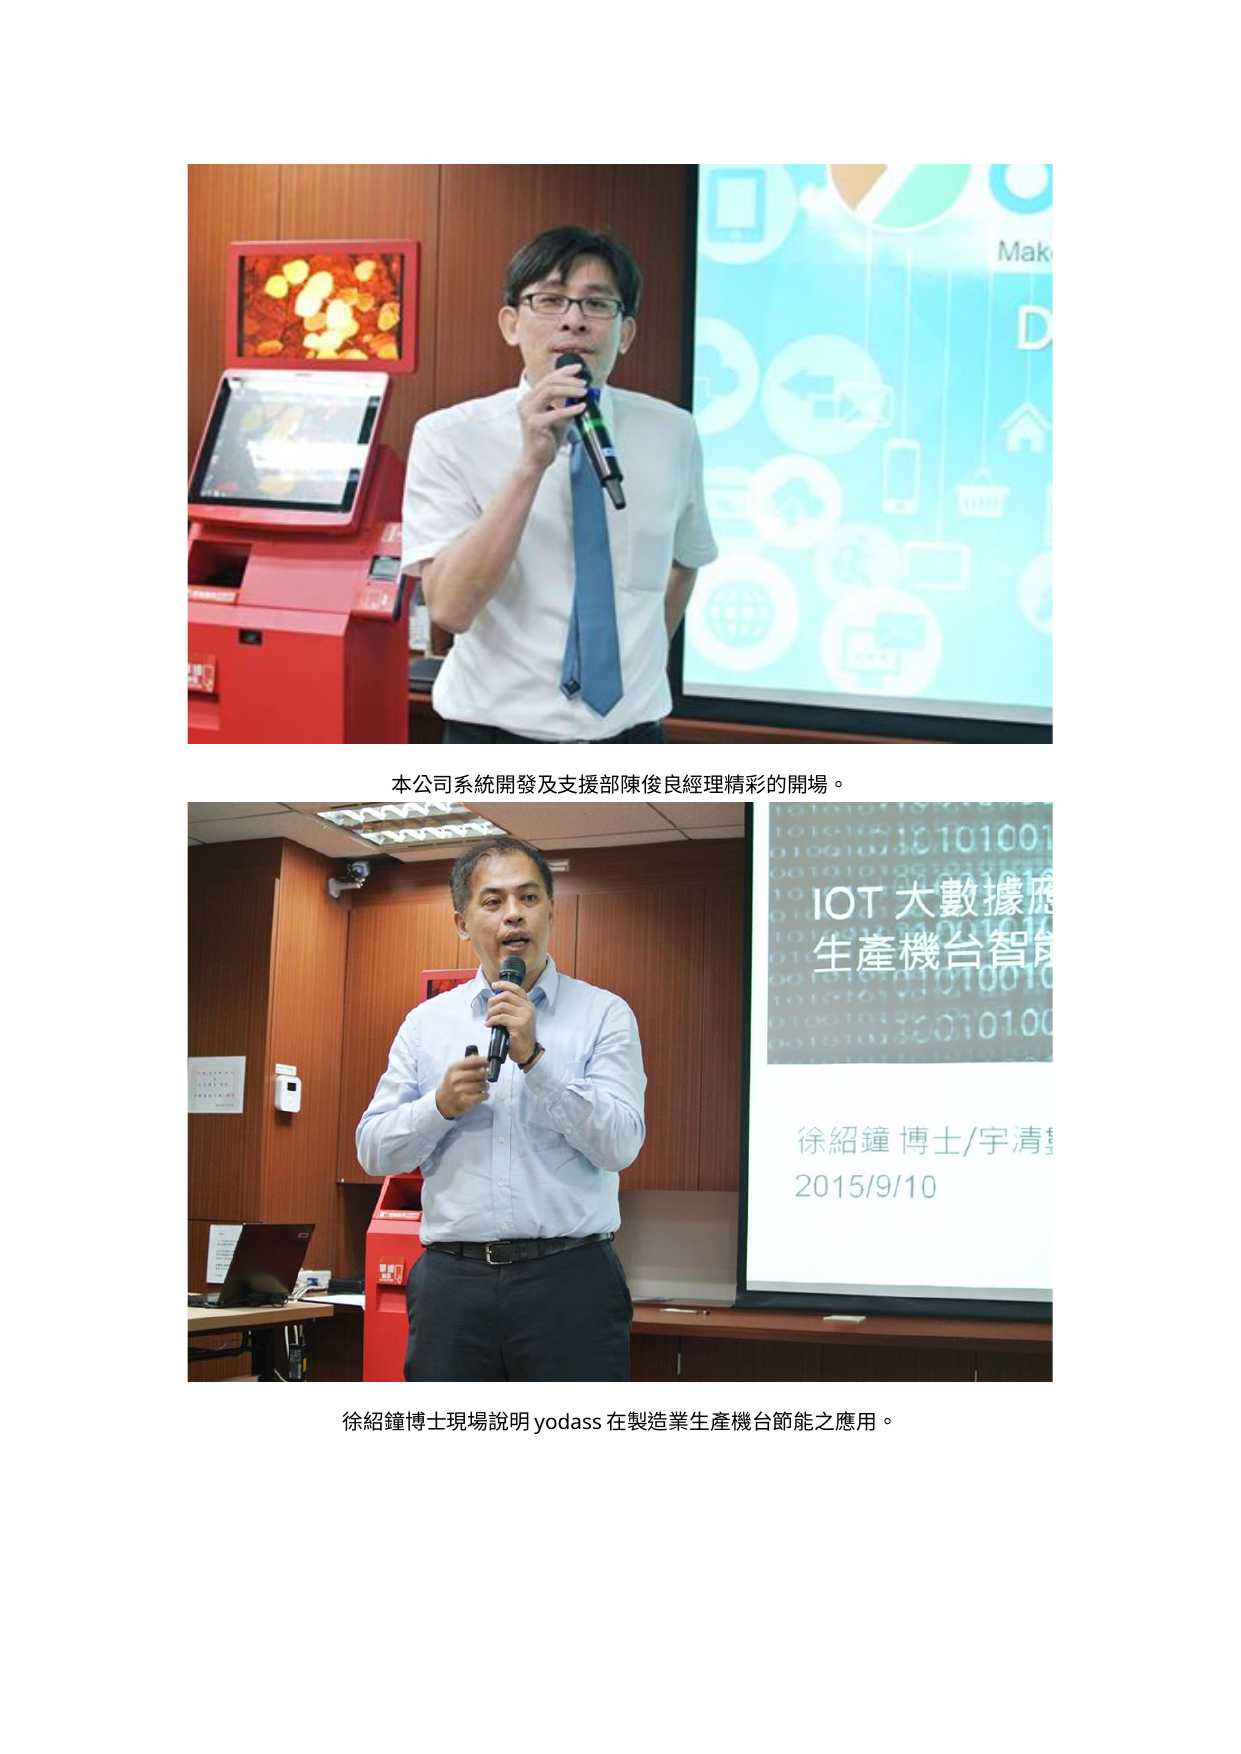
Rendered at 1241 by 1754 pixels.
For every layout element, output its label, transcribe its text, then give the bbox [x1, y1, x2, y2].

picture [187, 164, 1053, 744]
picture [187, 802, 1053, 1382]
text 本公司系統開發及支援部陳俊良經理精彩的開場。 [187, 764, 1053, 802]
text 徐紹鐘博士現場說明yodass在製造業生產機台節能之應用。 [187, 1402, 1053, 1439]
